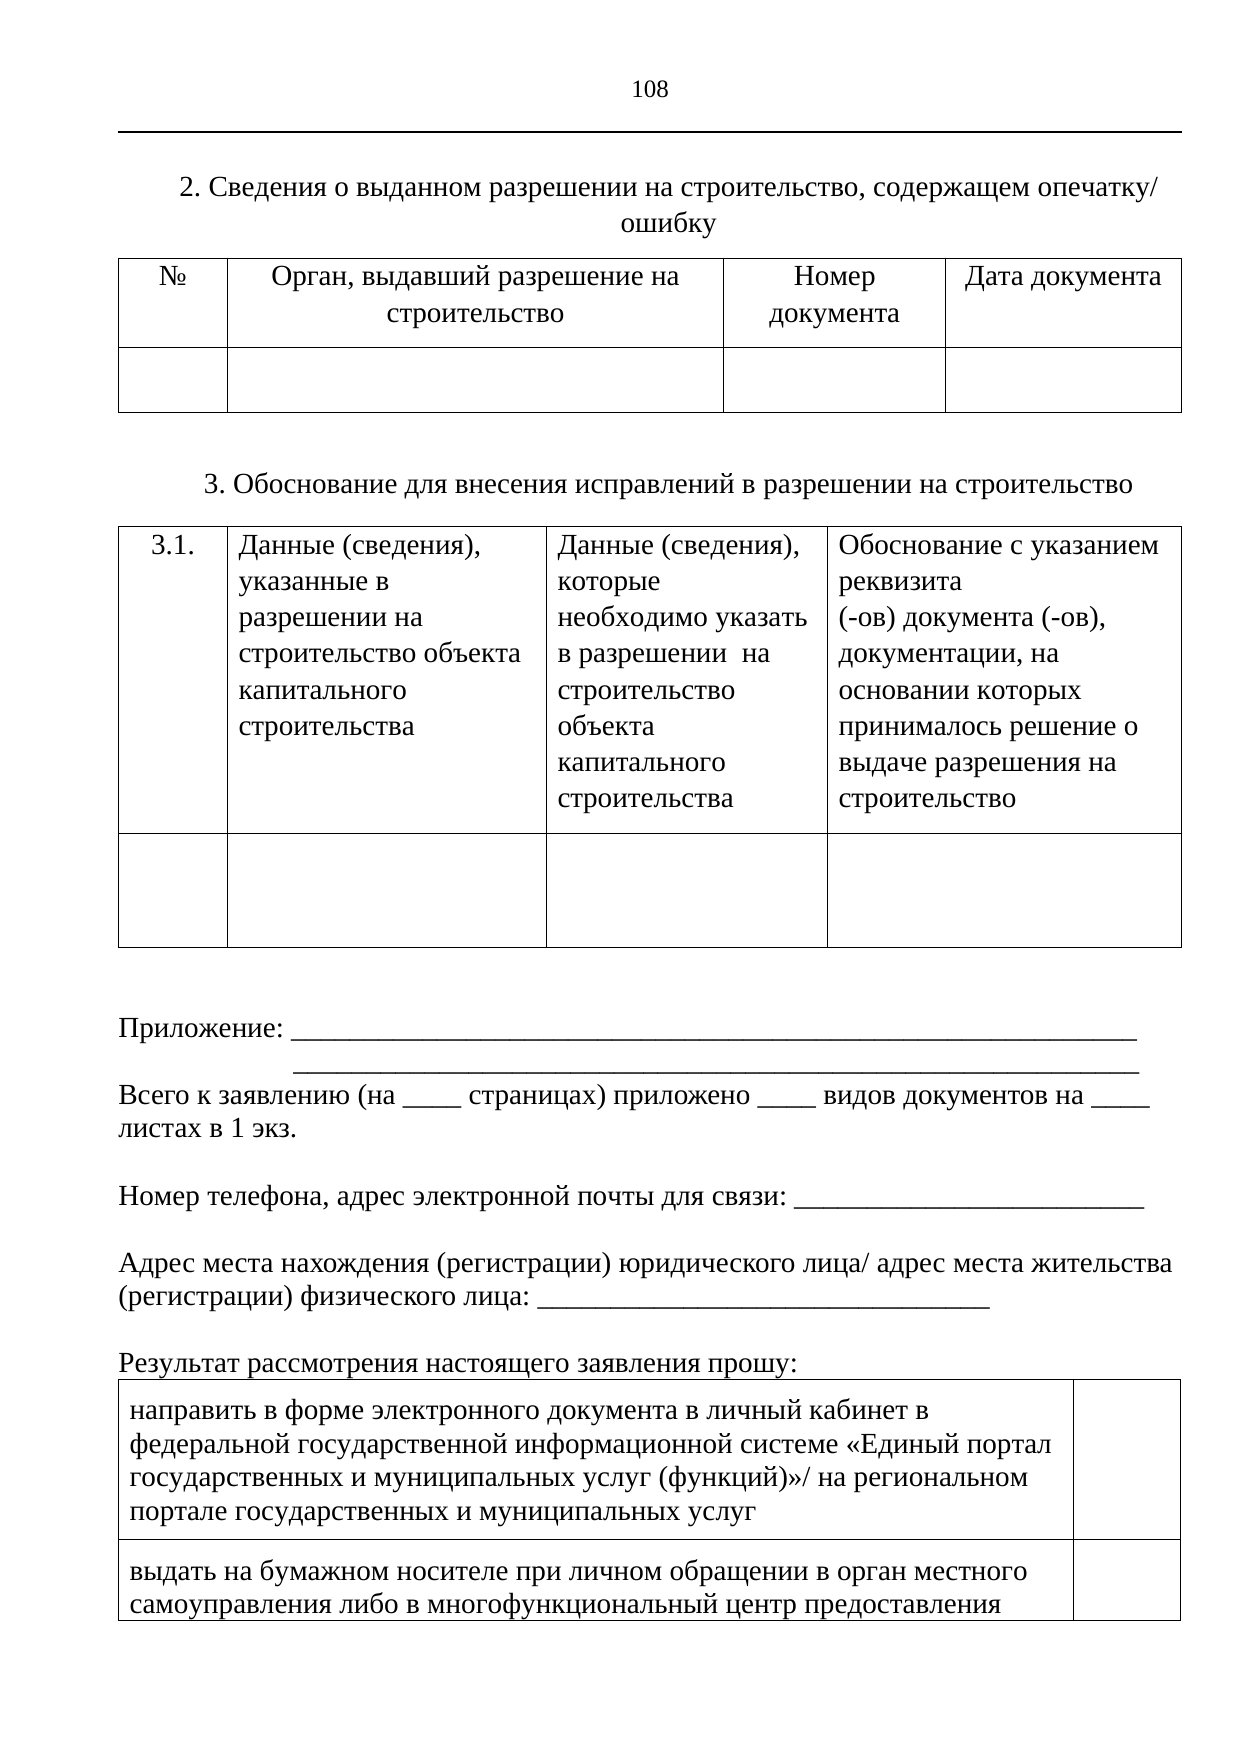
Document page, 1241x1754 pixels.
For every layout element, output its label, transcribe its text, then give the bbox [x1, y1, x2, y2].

table_cell [228, 834, 546, 947]
table_cell [119, 834, 227, 947]
table_cell [547, 834, 827, 947]
table_cell 3.1. [119, 527, 227, 833]
text Номер телефона, адрес электронной почты для связи: ________________________ [118, 1178, 1181, 1211]
table_cell [946, 348, 1181, 412]
table_cell Данные (сведения), которые необходимо указать в разрешении на строительство объекта капитального строительства [547, 527, 827, 833]
table_cell Обоснование с указанием реквизита (-ов) документа (-ов), документации, на основании которых принималось решение о выдаче разрешения на строительство [828, 527, 1181, 833]
table_cell Номер документа [724, 259, 945, 347]
text Всего к заявлению (на ____ страницах) приложено ____ видов документов на ____ листах в 1 экз. [118, 1077, 1181, 1144]
table_cell [1074, 1540, 1180, 1620]
table_cell 2. Сведения о выданном разрешении на строительство, содержащем опечатку/ ошибку [118, 133, 1181, 257]
text Адрес места нахождения (регистрации) юридического лица/ адрес места жительства (регистрации) физического лица: _______________________________ [118, 1245, 1181, 1312]
table_cell Данные (сведения), указанные в разрешении на строительство объекта капитального строительства [228, 527, 546, 833]
text Приложение: __________________________________________________________ [118, 1010, 1181, 1043]
table_cell № [119, 259, 227, 347]
table_header [1074, 1380, 1180, 1539]
text Результат рассмотрения настоящего заявления прошу: [118, 1345, 1181, 1379]
table_header направить в форме электронного документа в личный кабинет в федеральной государственной информационной системе «Единый портал государственных и муниципальных услуг (функций)»/ на региональном портале государственных и муниципальных услуг [119, 1380, 1073, 1539]
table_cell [119, 1540, 1073, 1620]
table_cell [119, 348, 227, 412]
table_cell 3. Обоснование для внесения исправлений в разрешении на строительство [118, 413, 1181, 526]
text __________________________________________________________ [118, 1043, 1181, 1077]
table_cell [828, 834, 1181, 947]
table_cell Дата документа [946, 259, 1181, 347]
table_cell Орган, выдавший разрешение на строительство [228, 259, 723, 347]
table_cell [724, 348, 945, 412]
table_cell [228, 348, 723, 412]
